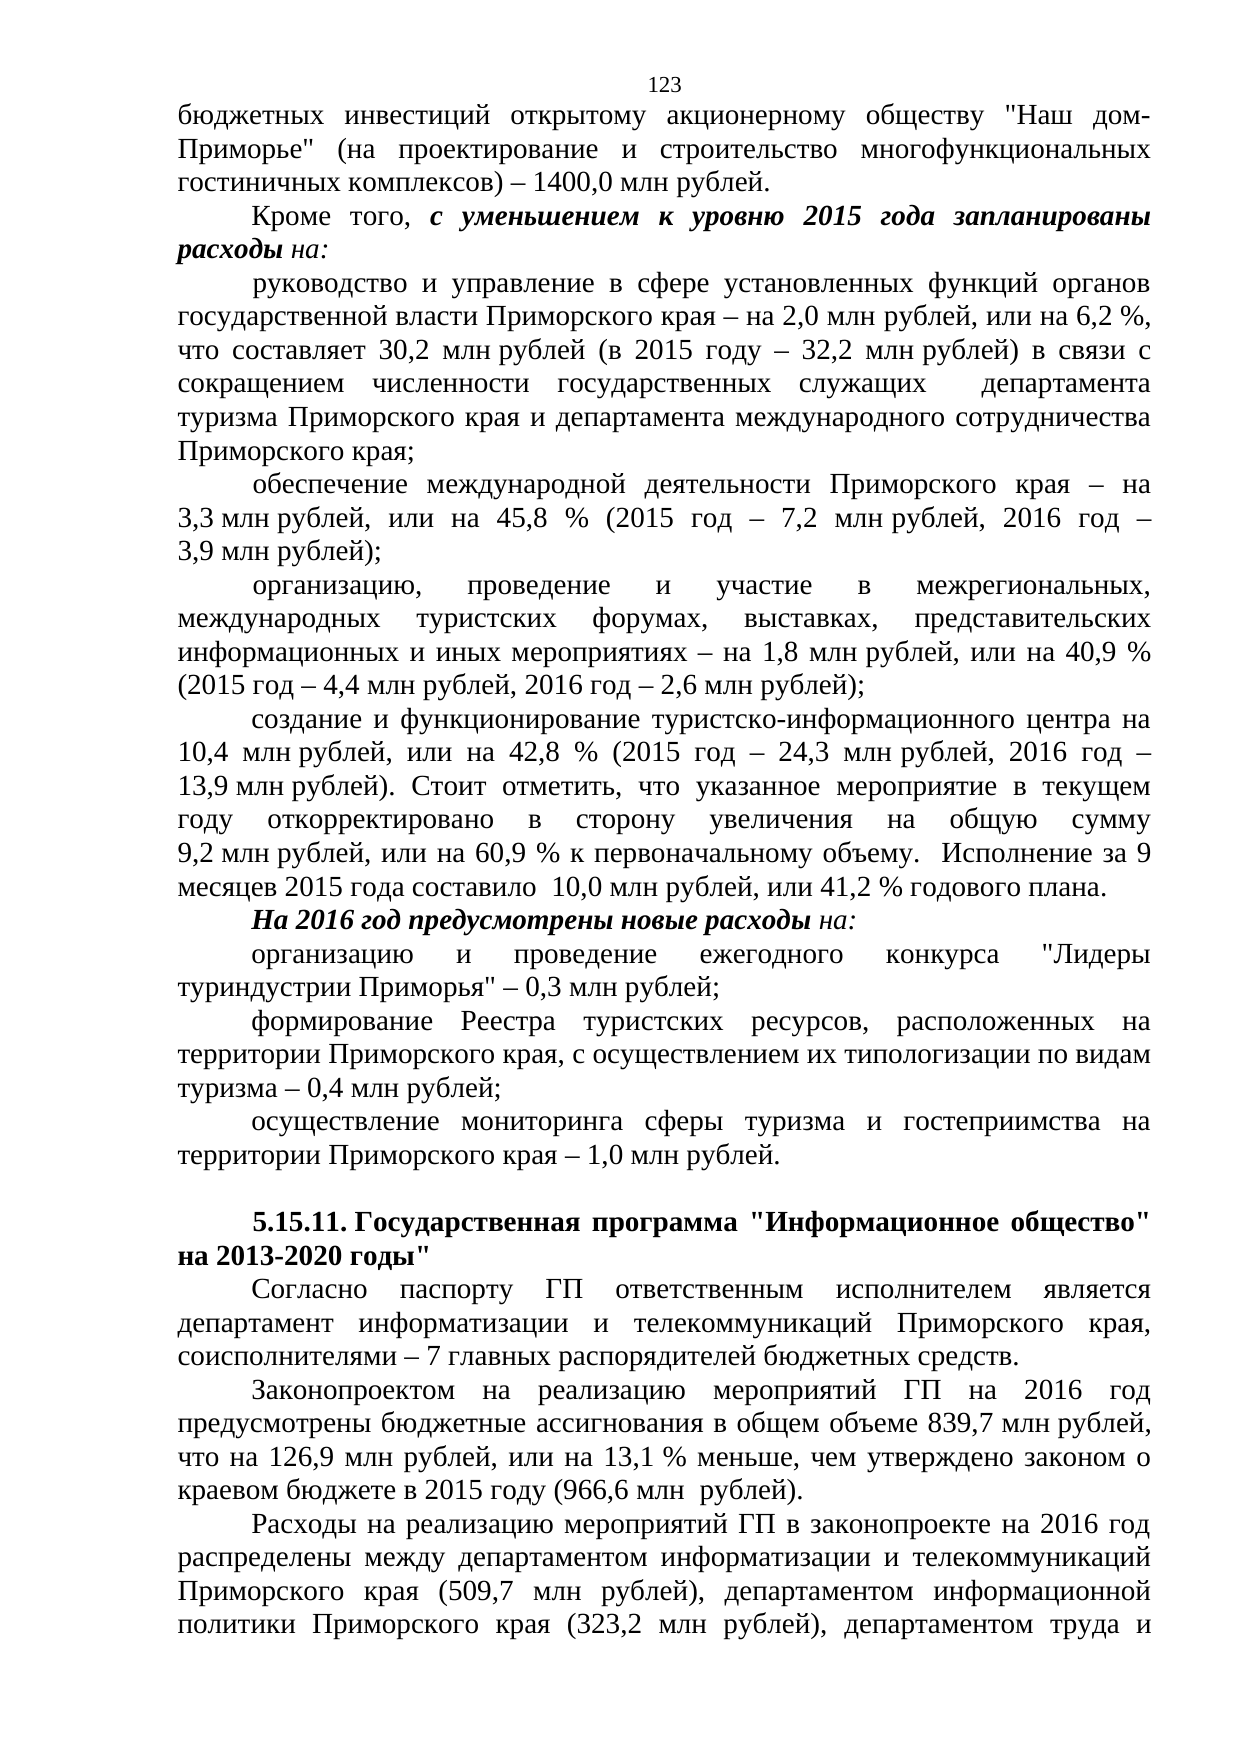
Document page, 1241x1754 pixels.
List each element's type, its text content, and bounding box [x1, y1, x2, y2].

text формирование Реестра туристских ресурсов, расположенных на территории Приморского края, с осуществлением их типологизации по видам туризма – 0,4 млн рублей; [177, 1003, 1152, 1103]
text Кроме того, с уменьшением к уровню 2015 года запланированы расходы на: [177, 198, 1152, 265]
text осуществление мониторинга сферы туризма и гостеприимства на территории Приморского края – 1,0 млн рублей. [177, 1103, 1152, 1171]
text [177, 97, 1152, 198]
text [177, 1506, 1152, 1640]
text На 2016 год предусмотрены новые расходы на: [177, 902, 1152, 936]
text Согласно паспорту ГП ответственным исполнителем является департамент информатизации и телекоммуникаций Приморского края, соисполнителями – 7 главных распорядителей бюджетных средств. [177, 1271, 1152, 1372]
text руководство и управление в сфере установленных функций органов государственной власти Приморского края – на 2,0 млн рублей, или на 6,2 %, что составляет 30,2 млн рублей (в 2015 году – 32,2 млн рублей) в связи с сокращением численности государственных служащих департамента туризма Приморского края и департамента международного сотрудничества Приморского края; [177, 265, 1152, 466]
text 5.15.11. Государственная программа "Информационное общество" на 2013-2020 годы" [177, 1204, 1152, 1271]
text организацию и проведение ежегодного конкурса "Лидеры туриндустрии Приморья" – 0,3 млн рублей; [177, 936, 1152, 1003]
text создание и функционирование туристско-информационного центра на 10,4 млн рублей, или на 42,8 % (2015 год – 24,3 млн рублей, 2016 год – 13,9 млн рублей). Стоит отметить, что указанное мероприятие в текущем году откорректировано в сторону увеличения на общую сумму 9,2 млн рублей, или на 60,9 % к первоначальному объему. Исполнение за 9 месяцев 2015 года составило 10,0 млн рублей, или 41,2 % годового плана. [177, 701, 1152, 902]
text организацию, проведение и участие в межрегиональных, международных туристских форумах, выставках, представительских информационных и иных мероприятиях – на 1,8 млн рублей, или на 40,9 % (2015 год – 4,4 млн рублей, 2016 год – 2,6 млн рублей); [177, 567, 1152, 701]
text обеспечение международной деятельности Приморского края – на 3,3 млн рублей, или на 45,8 % (2015 год – 7,2 млн рублей, 2016 год – 3,9 млн рублей); [177, 466, 1152, 567]
text Законопроектом на реализацию мероприятий ГП на 2016 год предусмотрены бюджетные ассигнования в общем объеме 839,7 млн рублей, что на 126,9 млн рублей, или на 13,1 % меньше, чем утверждено законом о краевом бюджете в 2015 году (966,6 млн рублей). [177, 1372, 1152, 1506]
